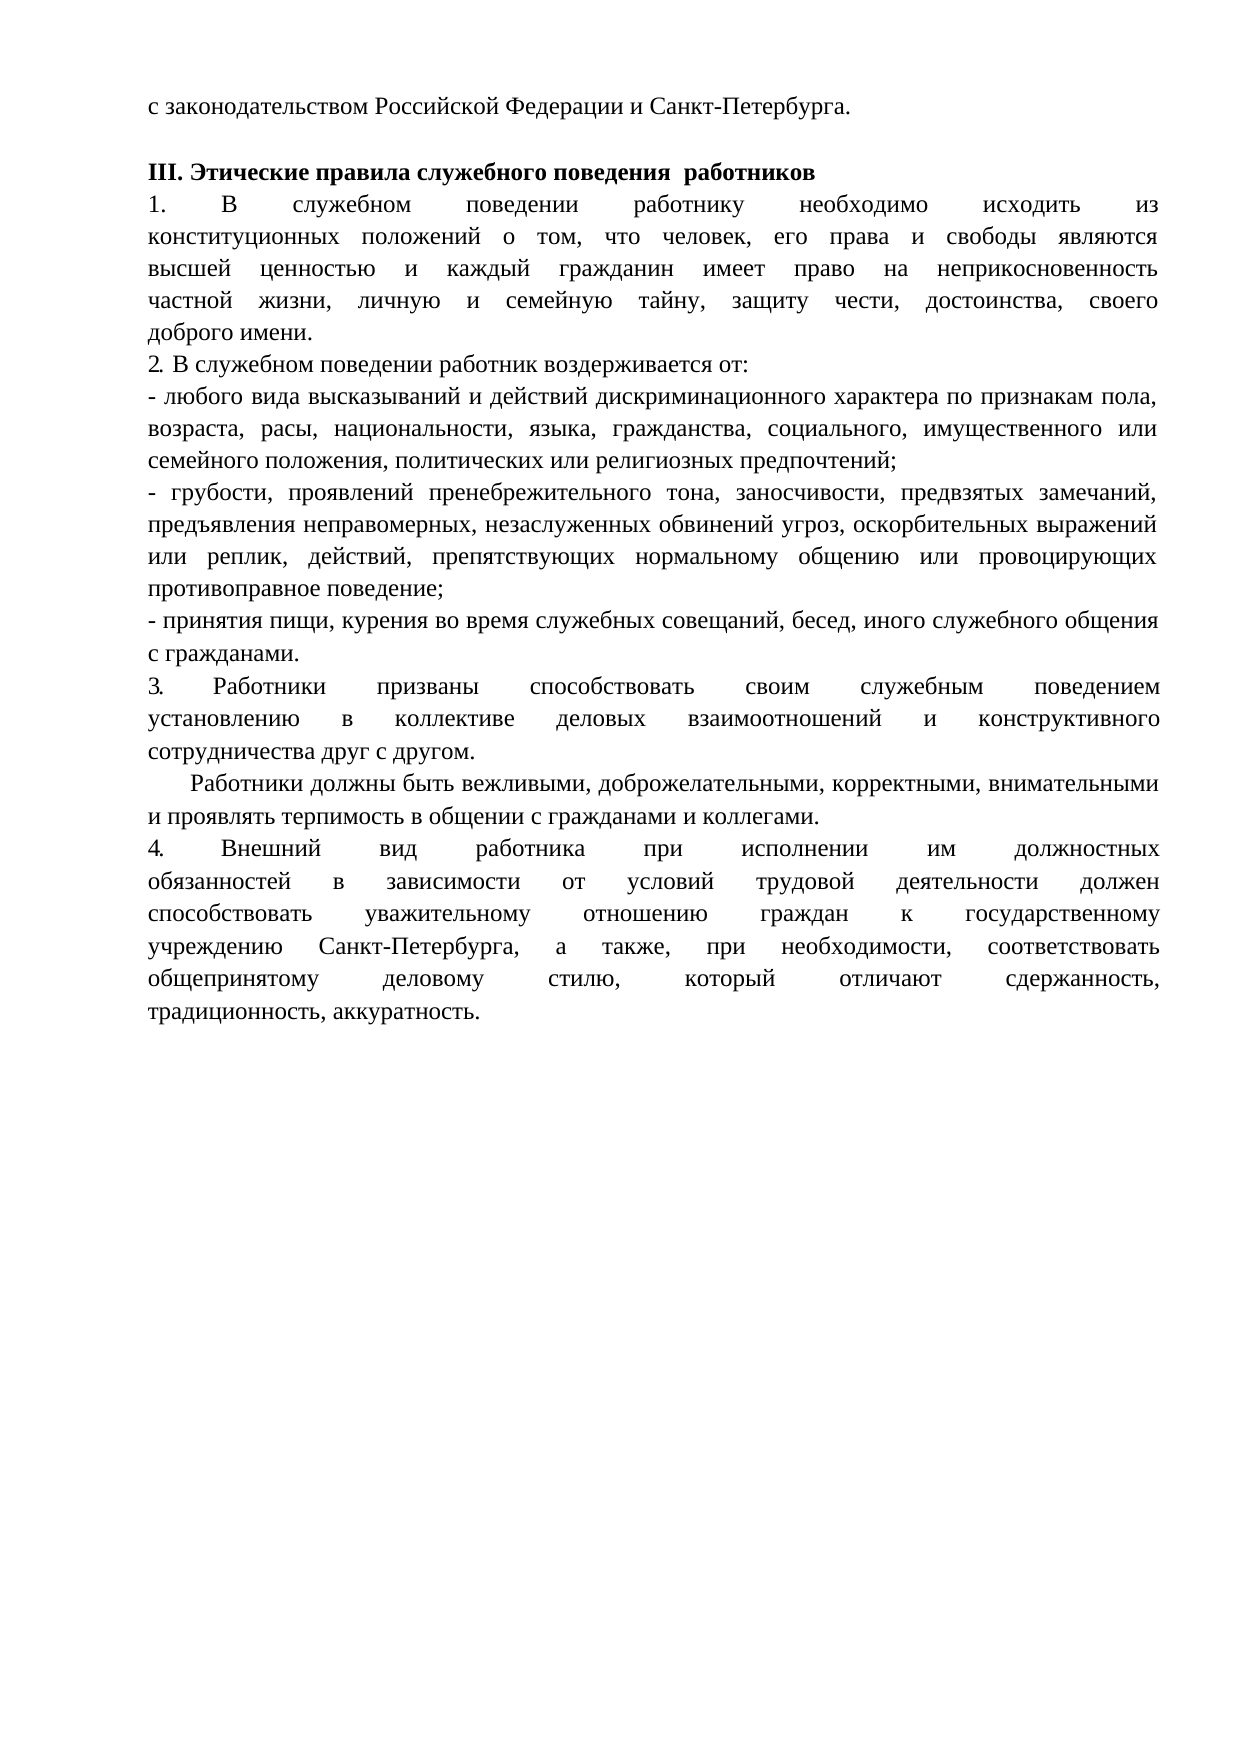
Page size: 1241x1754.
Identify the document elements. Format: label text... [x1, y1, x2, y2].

text - грубости, проявлений пренебрежительного тона, заносчивости, предвзятых замечаний, предъявления неправомерных, незаслуженных обвинений угроз, оскорбительных выражений или реплик, действий, препятствующих нормальному общению или провоцирующих противоправное поведение; [148, 475, 1158, 603]
text 4. Внешний вид работника при исполнении им должностных обязанностей в зависимости от условий трудовой деятельности должен способствовать уважительному отношению граждан к государственному учреждению Санкт-Петербурга, а также, при необходимости, соответствовать общепринятому деловому стилю, который отличают сдержанность, традиционность, аккуратность. [148, 831, 1161, 1026]
text 1. В служебном поведении работнику необходимо исходить из конституционных положений о том, что человек, его права и свободы являются высшей ценностью и каждый гражданин имеет право на неприкосновенность частной жизни, личную и семейную тайну, защиту чести, достоинства, своего доброго имени. [148, 187, 1159, 347]
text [148, 89, 1159, 121]
text - принятия пищи, курения во время служебных совещаний, бесед, иного служебного общения с гражданами. [148, 603, 1160, 668]
text Работники должны быть вежливыми, доброжелательными, корректными, внимательными и проявлять терпимость в общении с гражданами и коллегами. [148, 766, 1160, 831]
text - любого вида высказываний и действий дискриминационного характера по признакам пола, возраста, расы, национальности, языка, гражданства, социального, имущественного или семейного положения, политических или религиозных предпочтений; [148, 379, 1158, 475]
text 3. Работники призваны способствовать своим служебным поведением установлению в коллективе деловых взаимоотношений и конструктивного сотрудничества друг с другом. [148, 668, 1161, 766]
text III. Этические правила служебного поведения работников [148, 155, 1161, 187]
text 2. В служебном поведении работник воздерживается от: [148, 347, 1161, 379]
